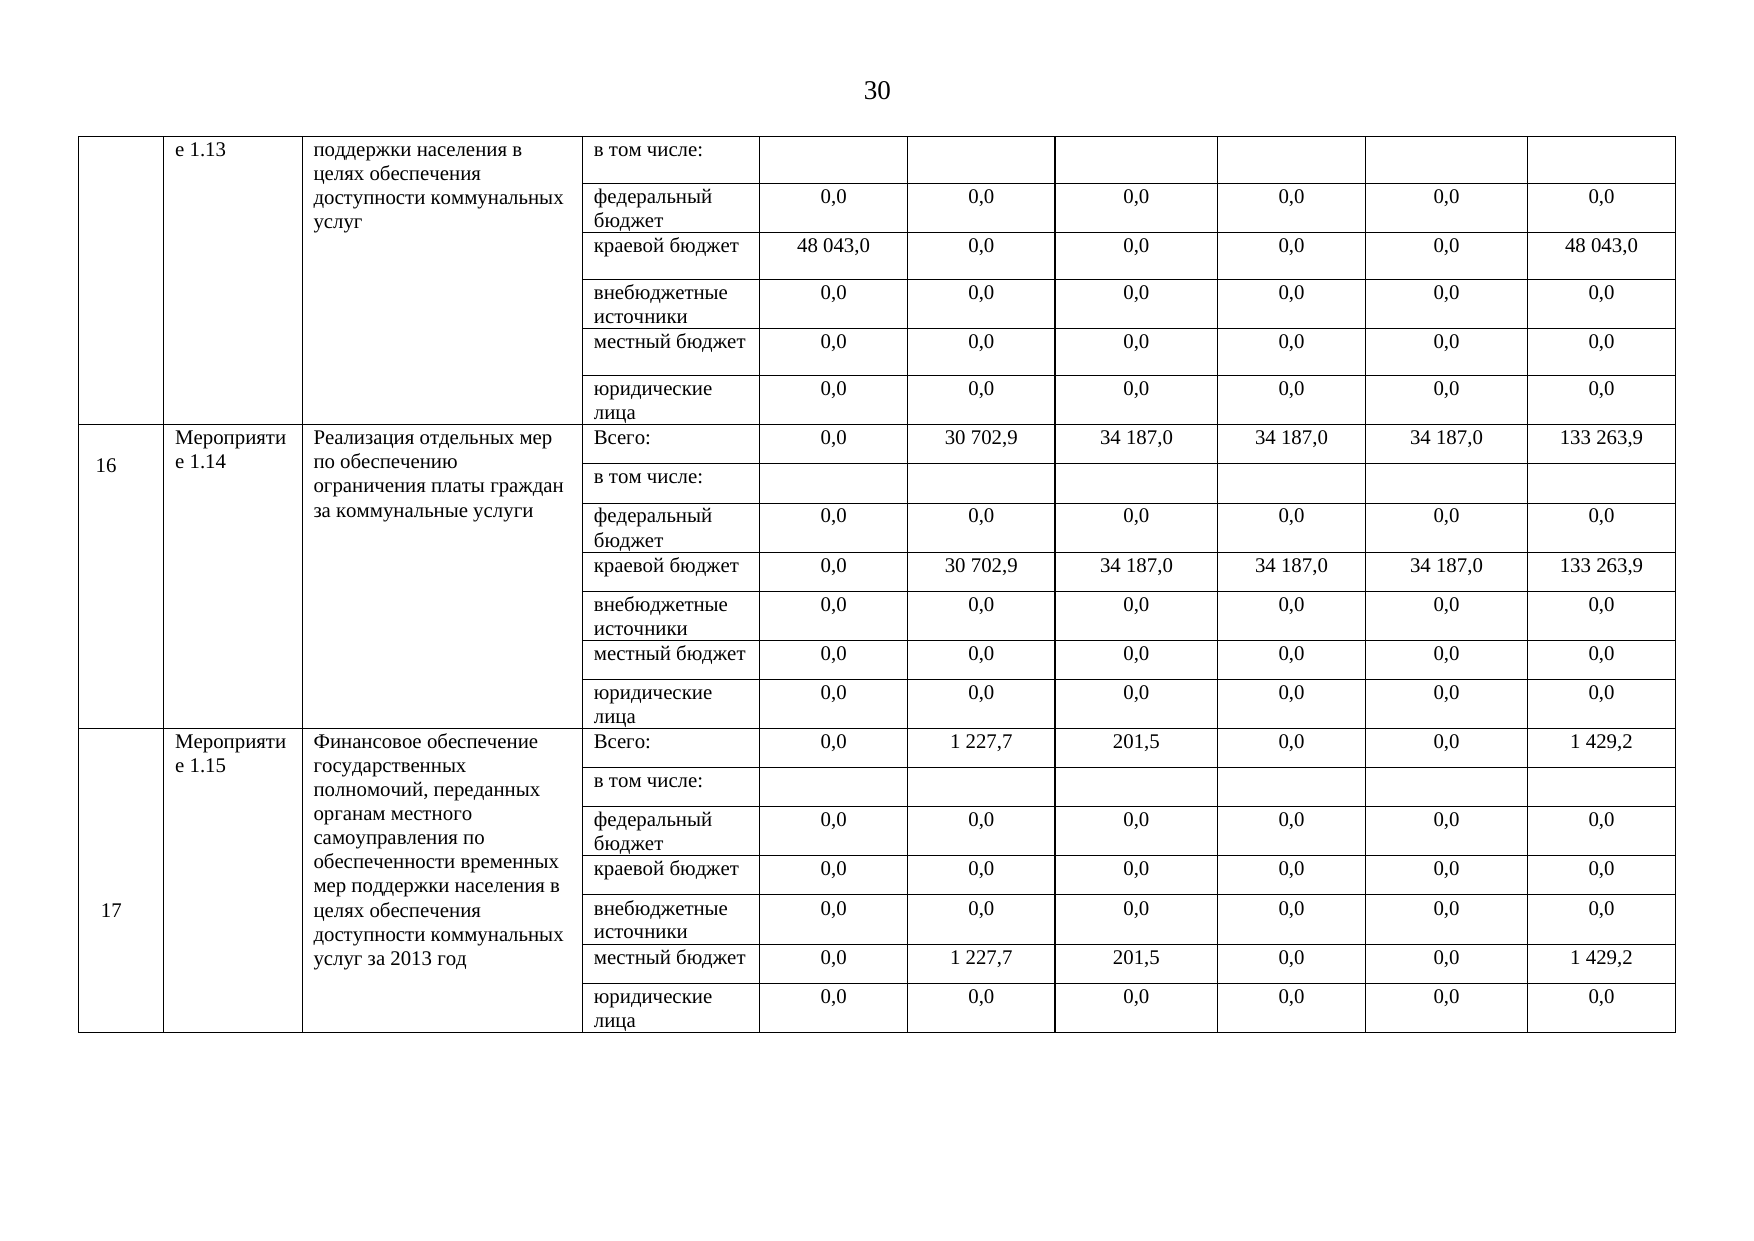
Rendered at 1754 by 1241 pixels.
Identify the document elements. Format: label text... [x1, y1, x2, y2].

table_cell 0,0 [1366, 280, 1527, 328]
table_cell [760, 768, 907, 806]
table_cell 0,0 [1056, 280, 1217, 328]
table_cell 0,0 [1366, 729, 1527, 767]
table_cell 0,0 [1056, 984, 1217, 1032]
table_cell 17 [79, 729, 163, 1032]
table_cell 0,0 [1366, 376, 1527, 424]
table_cell 34 187,0 [1056, 425, 1217, 463]
table_cell [1366, 464, 1527, 502]
table_cell 0,0 [1528, 984, 1675, 1032]
table_cell 0,0 [908, 504, 1054, 552]
table_cell 0,0 [908, 184, 1054, 232]
table_cell 48 043,0 [760, 233, 907, 279]
table_cell 0,0 [1056, 680, 1217, 728]
table_cell 30 702,9 [908, 425, 1054, 463]
table_cell внебюджетные источники [583, 895, 759, 943]
table_cell 0,0 [760, 184, 907, 232]
table_cell 0,0 [760, 376, 907, 424]
table_cell 15 [79, 137, 163, 424]
table_cell [1218, 137, 1365, 183]
table_cell [1528, 768, 1675, 806]
table_cell 30 702,9 [908, 553, 1054, 591]
table_cell [1056, 768, 1217, 806]
table_cell 0,0 [1218, 233, 1365, 279]
table_cell Мероприятие 1.14 [164, 425, 302, 728]
table_cell 0,0 [760, 984, 907, 1032]
table_cell 0,0 [1218, 329, 1365, 375]
table_cell внебюджетные источники [583, 280, 759, 328]
table_cell 0,0 [1528, 376, 1675, 424]
table_cell 0,0 [1366, 895, 1527, 943]
table_cell 0,0 [1528, 184, 1675, 232]
table_cell 0,0 [1218, 680, 1365, 728]
table_cell 0,0 [1056, 807, 1217, 855]
table_cell 0,0 [908, 807, 1054, 855]
table_cell 1 429,2 [1528, 945, 1675, 983]
table_cell 0,0 [908, 984, 1054, 1032]
table_cell 0,0 [760, 856, 907, 894]
table_cell 0,0 [1528, 895, 1675, 943]
table_cell Всего: [583, 425, 759, 463]
table_cell 0,0 [1218, 592, 1365, 640]
table_cell Мероприятие 1.13 [164, 137, 302, 424]
table_cell 0,0 [908, 641, 1054, 679]
table_cell 0,0 [760, 553, 907, 591]
table_cell 0,0 [908, 680, 1054, 728]
table_cell 0,0 [1528, 641, 1675, 679]
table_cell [303, 137, 582, 424]
table_cell 0,0 [1056, 856, 1217, 894]
table_cell 0,0 [1056, 895, 1217, 943]
table_cell 0,0 [908, 233, 1054, 279]
table_cell 0,0 [1366, 984, 1527, 1032]
table_cell 0,0 [908, 376, 1054, 424]
table_cell [908, 768, 1054, 806]
table_cell 34 187,0 [1366, 553, 1527, 591]
table_cell 0,0 [1366, 184, 1527, 232]
table_cell [1218, 768, 1365, 806]
table_cell [1056, 464, 1217, 502]
table_cell 1 429,2 [1528, 729, 1675, 767]
table_cell 0,0 [1528, 329, 1675, 375]
table_cell 133 263,9 [1528, 425, 1675, 463]
table_cell 0,0 [1366, 641, 1527, 679]
table_cell 48 043,0 [1528, 233, 1675, 279]
table_cell 0,0 [1218, 504, 1365, 552]
table_cell в том числе: [583, 137, 759, 183]
table_cell 0,0 [1056, 592, 1217, 640]
table_cell 0,0 [1218, 945, 1365, 983]
table_cell 34 187,0 [1218, 425, 1365, 463]
table_cell 16 [79, 425, 163, 728]
table_cell местный бюджет [583, 945, 759, 983]
table_cell юридические лица [583, 984, 759, 1032]
table_cell краевой бюджет [583, 856, 759, 894]
table_cell 0,0 [760, 425, 907, 463]
table_cell 0,0 [1366, 592, 1527, 640]
table_cell 0,0 [1218, 807, 1365, 855]
table_cell Финансовое обеспечение государственных полномочий, переданных органам местного самоуправления по обеспеченности временных мер поддержки населения в целях обеспечения доступности коммунальных услуг за 2013 год [303, 729, 582, 1032]
table_cell 0,0 [760, 807, 907, 855]
table_cell 0,0 [1528, 807, 1675, 855]
table_cell 0,0 [1528, 592, 1675, 640]
table_cell в том числе: [583, 768, 759, 806]
table_cell 1 227,7 [908, 729, 1054, 767]
table_cell 0,0 [1366, 504, 1527, 552]
table_cell 0,0 [1056, 641, 1217, 679]
table_cell федеральный бюджет [583, 504, 759, 552]
table_cell 0,0 [1218, 984, 1365, 1032]
table_cell 1 227,7 [908, 945, 1054, 983]
table_cell 0,0 [1218, 856, 1365, 894]
table_cell 0,0 [908, 329, 1054, 375]
table_cell юридические лица [583, 376, 759, 424]
table_cell 0,0 [1366, 680, 1527, 728]
table_cell 0,0 [1528, 504, 1675, 552]
table_cell 133 263,9 [1528, 553, 1675, 591]
table_cell [760, 464, 907, 502]
table_cell [1366, 768, 1527, 806]
table_cell 0,0 [1056, 184, 1217, 232]
table_cell 0,0 [760, 641, 907, 679]
table_cell внебюджетные источники [583, 592, 759, 640]
table_cell местный бюджет [583, 329, 759, 375]
table_cell 0,0 [760, 329, 907, 375]
table_cell 0,0 [760, 680, 907, 728]
table_cell [908, 137, 1054, 183]
table_cell 0,0 [908, 895, 1054, 943]
table_cell местный бюджет [583, 641, 759, 679]
table_cell 0,0 [1366, 945, 1527, 983]
table_cell 0,0 [908, 280, 1054, 328]
table_cell краевой бюджет [583, 553, 759, 591]
table_cell 0,0 [1218, 729, 1365, 767]
table_cell 0,0 [1528, 680, 1675, 728]
table_cell [1528, 464, 1675, 502]
table_cell 0,0 [908, 592, 1054, 640]
table_cell 0,0 [1218, 895, 1365, 943]
table_cell Мероприятие 1.15 [164, 729, 302, 1032]
table_cell 0,0 [760, 592, 907, 640]
table_cell 0,0 [760, 504, 907, 552]
table_cell 0,0 [1366, 233, 1527, 279]
table_cell 0,0 [1056, 376, 1217, 424]
table_cell 0,0 [760, 280, 907, 328]
table_cell 34 187,0 [1056, 553, 1217, 591]
table_cell 0,0 [1528, 280, 1675, 328]
table_cell 0,0 [1218, 641, 1365, 679]
table_cell [1218, 464, 1365, 502]
table_cell 0,0 [908, 856, 1054, 894]
table_cell 201,5 [1056, 945, 1217, 983]
table_cell федеральный бюджет [583, 807, 759, 855]
table_cell 0,0 [1366, 856, 1527, 894]
table_cell 34 187,0 [1218, 553, 1365, 591]
table_cell [760, 137, 907, 183]
table_cell 0,0 [1218, 376, 1365, 424]
table_cell федеральный бюджет [583, 184, 759, 232]
table_cell 0,0 [1218, 184, 1365, 232]
table_cell в том числе: [583, 464, 759, 502]
table_cell 0,0 [1366, 807, 1527, 855]
table_cell Реализация отдельных мер по обеспечению ограничения платы граждан за коммунальные услуги [303, 425, 582, 728]
table_cell [1056, 137, 1217, 183]
table_cell [1528, 137, 1675, 183]
table_cell 34 187,0 [1366, 425, 1527, 463]
table_cell 201,5 [1056, 729, 1217, 767]
table_cell 0,0 [1218, 280, 1365, 328]
table_cell краевой бюджет [583, 233, 759, 279]
table_cell 0,0 [1366, 329, 1527, 375]
table_cell Всего: [583, 729, 759, 767]
table_cell 0,0 [1056, 329, 1217, 375]
table_cell [908, 464, 1054, 502]
table_cell 0,0 [760, 895, 907, 943]
table_cell 0,0 [760, 729, 907, 767]
table_cell 0,0 [1056, 233, 1217, 279]
table_cell 0,0 [760, 945, 907, 983]
table_cell 0,0 [1528, 856, 1675, 894]
table_cell 0,0 [1056, 504, 1217, 552]
table_cell юридические лица [583, 680, 759, 728]
table_cell [1366, 137, 1527, 183]
